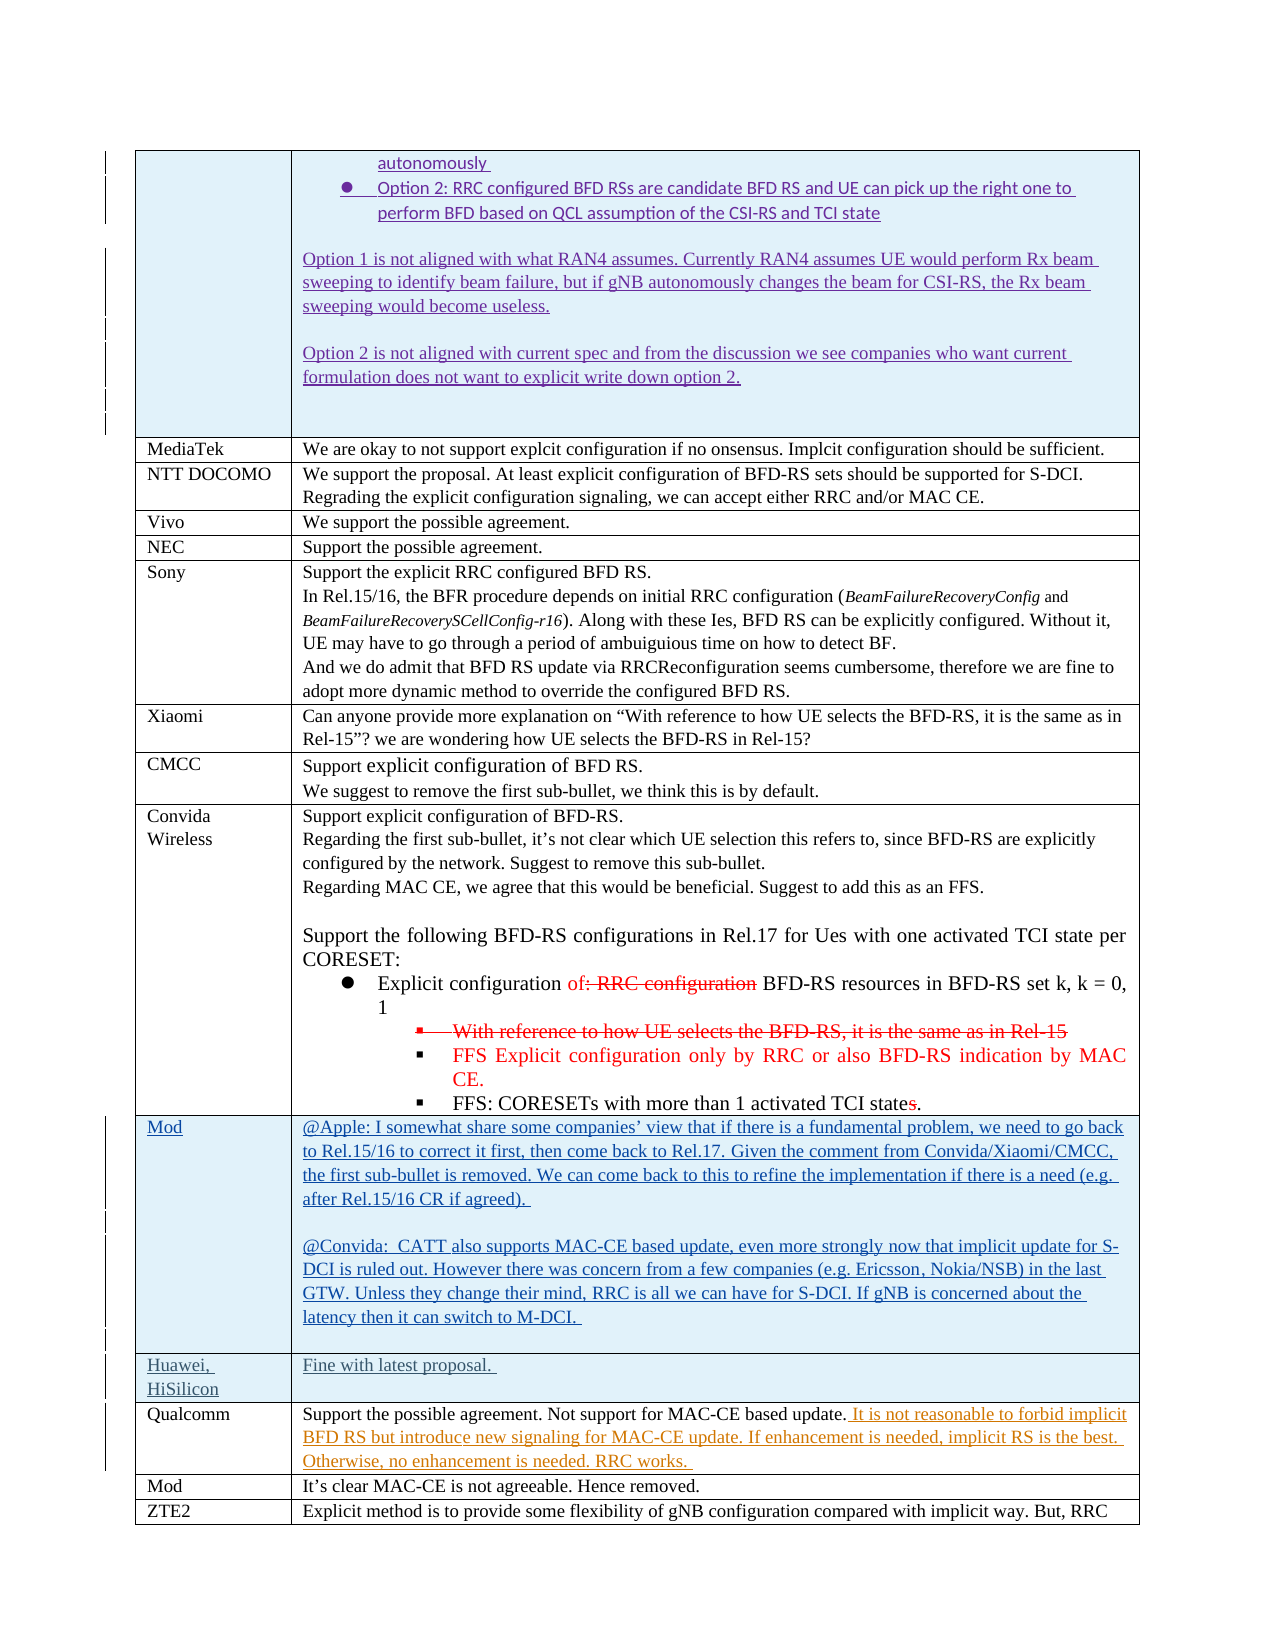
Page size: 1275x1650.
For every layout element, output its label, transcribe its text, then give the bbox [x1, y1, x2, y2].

table_cell We support the possible agreement. [292, 511, 1139, 535]
table_cell We support the proposal. At least explicit configuration of BFD-RS sets should be supported for S-DCI. Regrading the explicit configuration signaling, we can accept either RRC and/or MAC CE. [292, 463, 1139, 510]
table_cell NTT DOCOMO [136, 463, 291, 510]
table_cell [292, 1500, 1139, 1524]
table_cell MediaTek [136, 438, 291, 462]
table_cell Qualcomm [136, 1403, 291, 1474]
table_cell Convida Wireless [136, 805, 291, 1115]
table_cell Sony [136, 561, 291, 703]
table_cell Can anyone provide more explanation on “With reference to how UE selects the BFD-RS, it is the same as in Rel-15”? we are wondering how UE selects the BFD-RS in Rel-15? [292, 705, 1139, 752]
table_cell It’s clear MAC-CE is not agreeable. Hence removed. [292, 1475, 1139, 1499]
table_cell Support the possible agreement. Not support for MAC-CE based update. [292, 1403, 1139, 1474]
table_cell Support the possible agreement. [292, 536, 1139, 560]
table_cell Vivo [136, 511, 291, 535]
table_cell Support explicit configuration of BFD-RS. Regarding the first sub-bullet, it’s not clear which UE selection this refers to, since BFD-RS are explicitly configured by the network. Suggest to remove this sub-bullet. Regarding MAC CE, we agree that this would be beneficial. Suggest to add this as an FFS. Support the following BFD-RS configurations in Rel.17 for Ues with one activated TCI state per CORESET: Explicit configuration of: RRC configuration BFD-RS resources in BFD-RS set k, k = 0, 1 With reference to how UE selects the BFD-RS, it is the same as in Rel-15 FFS Explicit configuration only by RRC or also BFD-RS indication by MAC CE. FFS: CORESETs with more than 1 activated TCI states. [292, 805, 1139, 1115]
table_cell Xiaomi [136, 705, 291, 752]
table_cell CMCC [136, 753, 291, 804]
table_cell Support explicit configuration of BFD RS. We suggest to remove the first sub-bullet, we think this is by default. [292, 753, 1139, 804]
table_cell ZTE2 [136, 1500, 291, 1524]
table_cell NEC [136, 536, 291, 560]
table_cell Support the explicit RRC configured BFD RS. In Rel.15/16, the BFR procedure depends on initial RRC configuration (BeamFailureRecoveryConfig and BeamFailureRecoverySCellConfig-r16). Along with these Ies, BFD RS can be explicitly configured. Without it, UE may have to go through a period of ambuiguious time on how to detect BF. And we do admit that BFD RS update via RRCReconfiguration seems cumbersome, therefore we are fine to adopt more dynamic method to override the configured BFD RS. [292, 561, 1139, 703]
table_cell We are okay to not support explcit configuration if no onsensus. Implcit configuration should be sufficient. [292, 438, 1139, 462]
table_cell Mod [136, 1475, 291, 1499]
